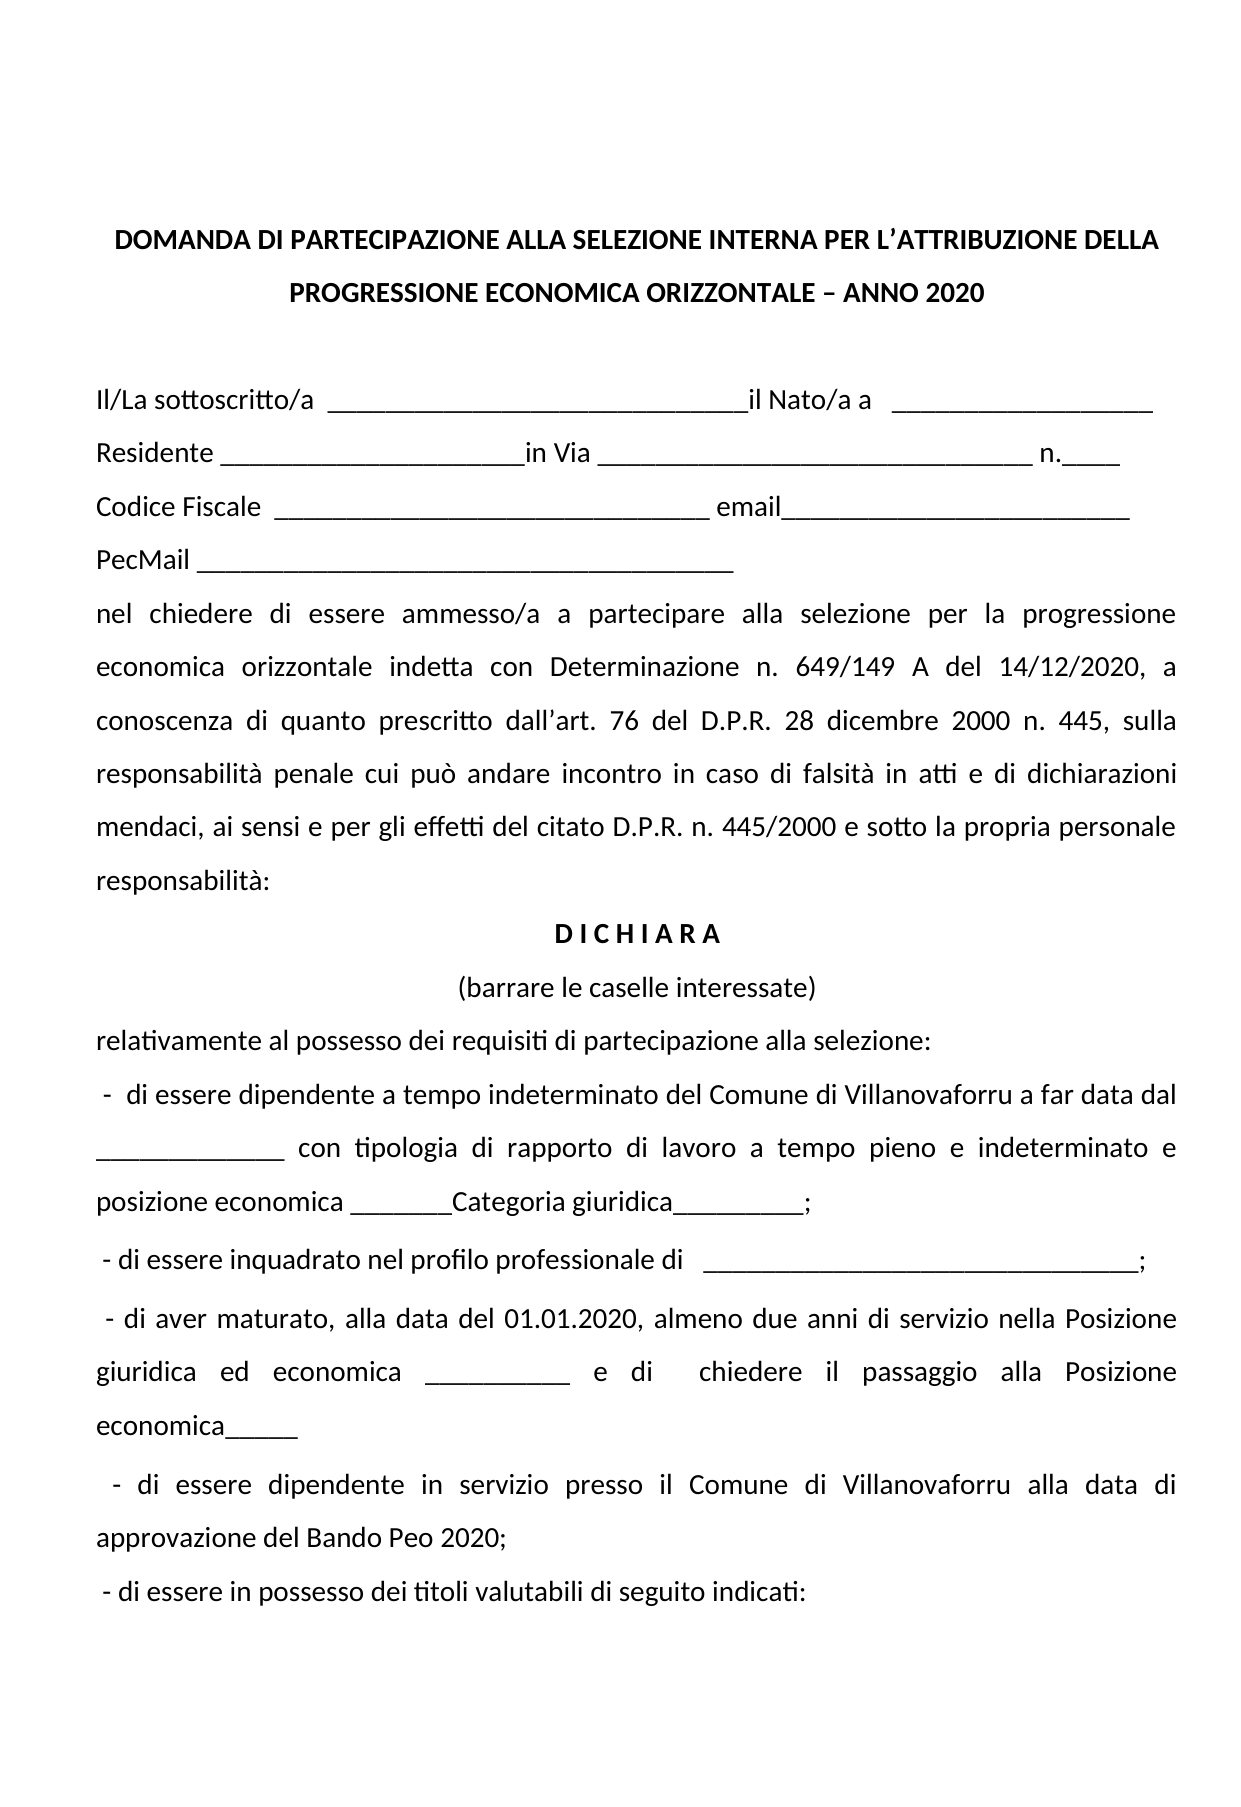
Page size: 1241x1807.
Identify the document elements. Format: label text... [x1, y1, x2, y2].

text - di essere in possesso dei titoli valutabili di seguito indicati: [96, 1573, 1178, 1608]
text - di essere dipendente in servizio presso il Comune di Villanovaforru alla data di approvazione del Bando Peo 2020; [96, 1466, 1178, 1555]
text - di essere inquadrato nel profilo professionale di ______________________________; [96, 1241, 1178, 1277]
text PecMail _____________________________________ [96, 541, 1178, 577]
text Codice Fiscale ______________________________ email________________________ [96, 488, 1178, 523]
text D I C H I A R A [96, 915, 1178, 951]
text Residente _____________________in Via ______________________________ n.____ [96, 434, 1178, 470]
text - di essere dipendente a tempo indeterminato del Comune di Villanovaforru a far data dal _____________ con tipologia di rapporto di lavoro a tempo pieno e indeterminato e posizione economica _______Categoria giuridica_________; [96, 1076, 1178, 1218]
text Il/La sottoscritto/a _____________________________il Nato/a a __________________ [96, 381, 1178, 417]
text - di aver maturato, alla data del 01.01.2020, almeno due anni di servizio nella Posizione giuridica ed economica __________ e di chiedere il passaggio alla Posizione economica_____ [96, 1300, 1178, 1443]
text (barrare le caselle interessate) [96, 969, 1178, 1004]
text DOMANDA DI PARTECIPAZIONE ALLA SELEZIONE INTERNA PER L’ATTRIBUZIONE DELLA PROGRESSIONE ECONOMICA ORIZZONTALE – ANNO 2020 [96, 221, 1178, 310]
text relativamente al possesso dei requisiti di partecipazione alla selezione: [96, 1022, 1178, 1058]
text nel chiedere di essere ammesso/a a partecipare alla selezione per la progressione economica orizzontale indetta con Determinazione n. 649/149 A del 14/12/2020, a conoscenza di quanto prescritto dall’art. 76 del D.P.R. 28 dicembre 2000 n. 445, sulla responsabilità penale cui può andare incontro in caso di falsità in atti e di dichiarazioni mendaci, ai sensi e per gli effetti del citato D.P.R. n. 445/2000 e sotto la propria personale responsabilità: [96, 595, 1178, 898]
